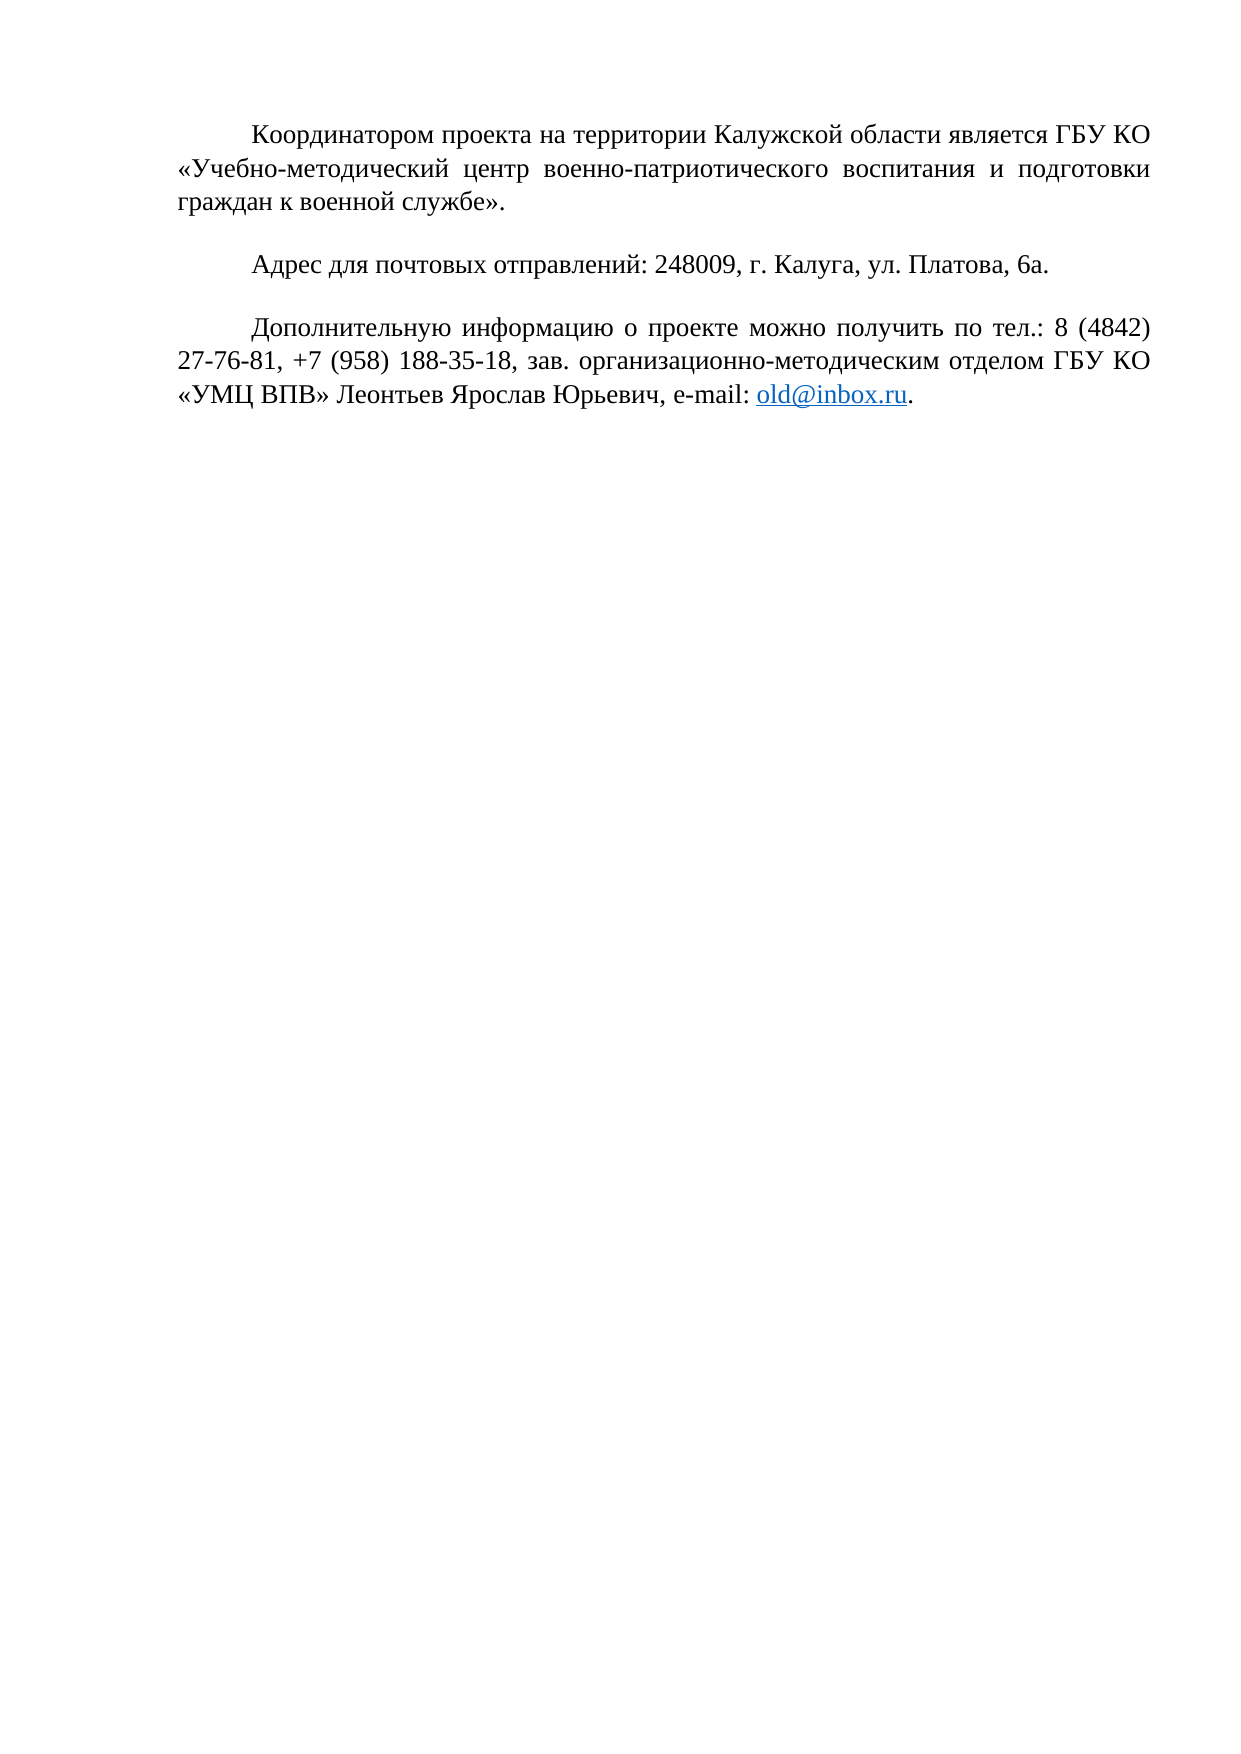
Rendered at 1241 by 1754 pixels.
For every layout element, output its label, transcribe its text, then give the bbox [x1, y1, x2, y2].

text Координатором проекта на территории Калужской области является ГБУ КО «Учебно-методический центр военно-патриотического воспитания и подготовки граждан к военной службе». [177, 118, 1152, 216]
text Дополнительную информацию о проекте можно получить по тел.: 8 (4842) 27-76-81, +7 (958) 188-35-18, зав. организационно-методическим отделом ГБУ КО «УМЦ ВПВ» Леонтьев Ярослав Юрьевич, e-mail: old@inbox.ru. [177, 311, 1152, 409]
text Адрес для почтовых отправлений: 248009, г. Калуга, ул. Платова, 6а. [177, 248, 1152, 279]
